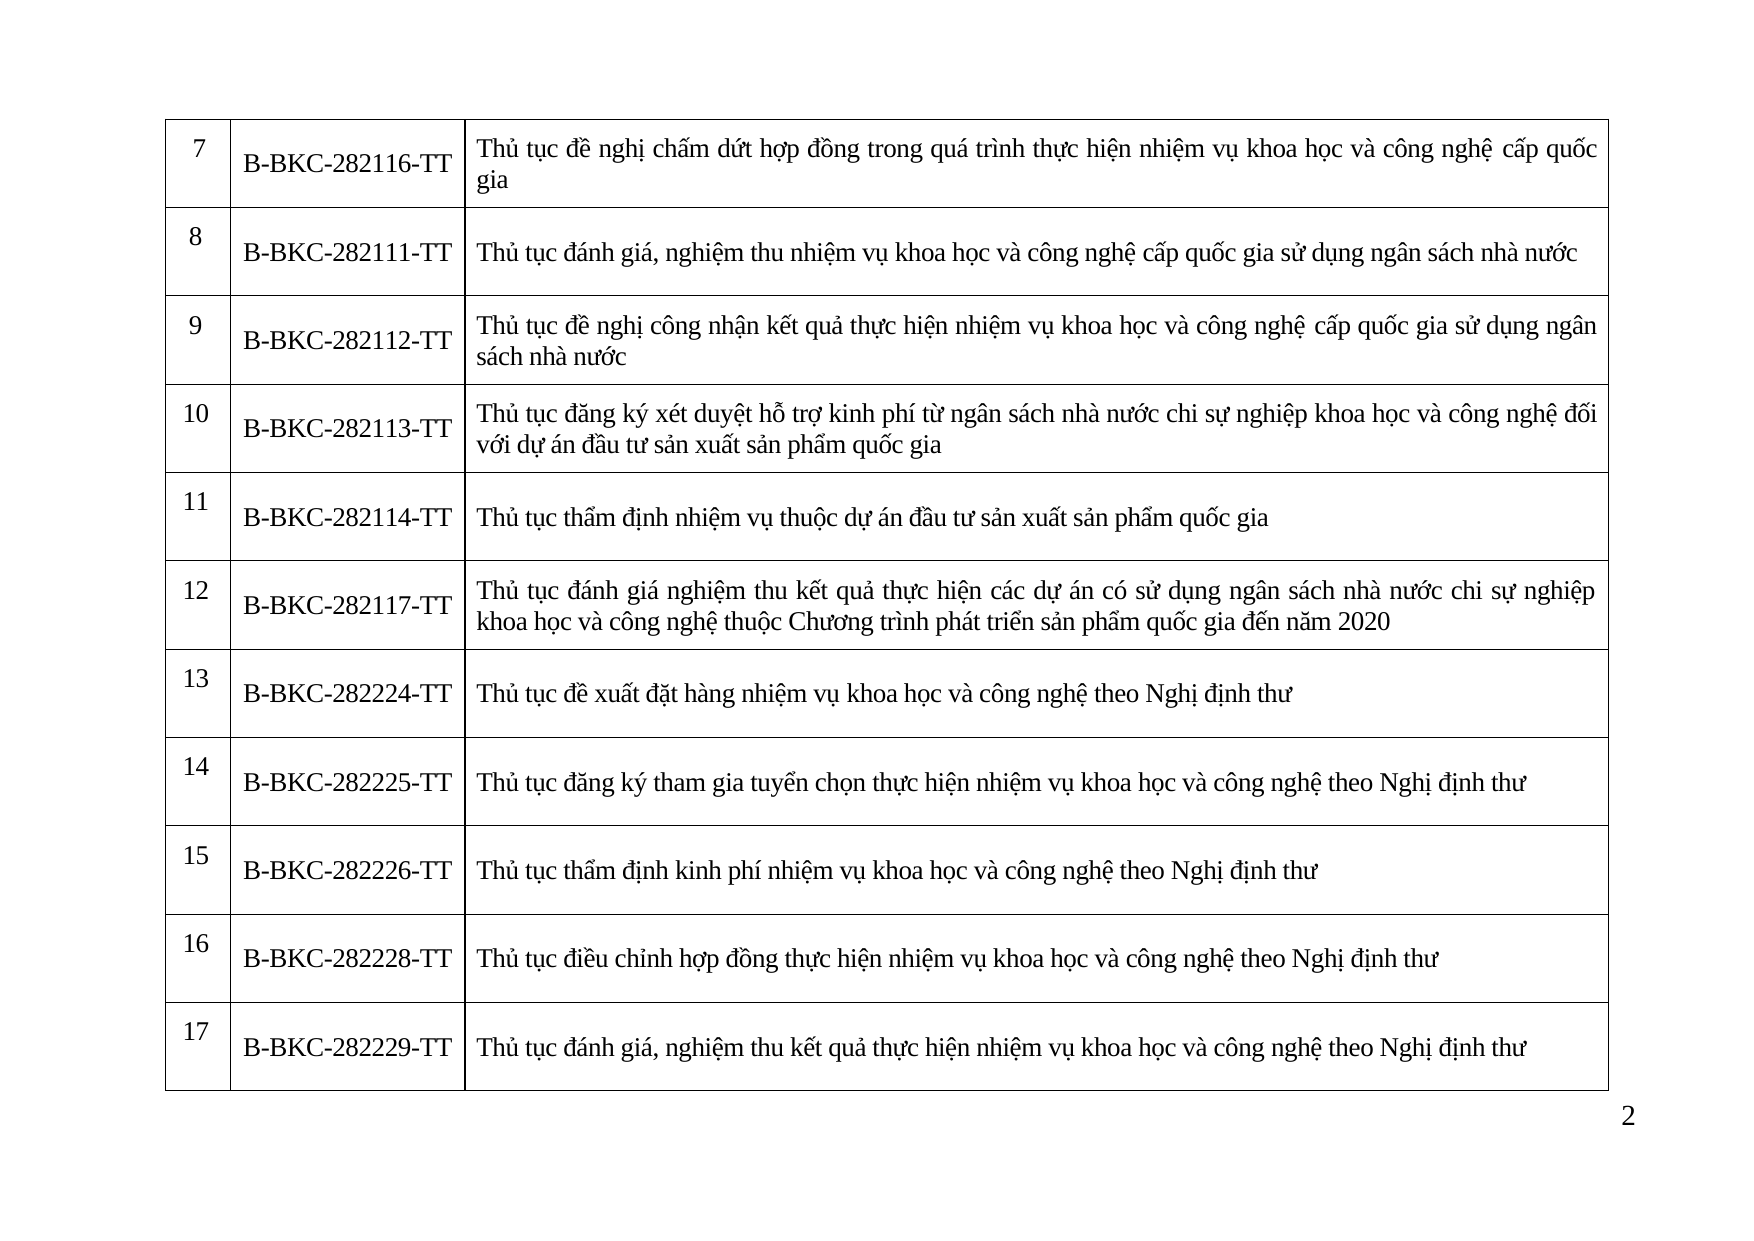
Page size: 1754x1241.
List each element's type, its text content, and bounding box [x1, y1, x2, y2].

table_cell [166, 915, 230, 1002]
table_cell [166, 826, 230, 913]
table_cell Thủ tục đề xuất đặt hàng nhiệm vụ khoa học và công nghệ theo Nghị định thư [466, 650, 1608, 737]
table_cell B-BKC-282114-TT [231, 473, 464, 560]
table_cell Thủ tục đánh giá, nghiệm thu nhiệm vụ khoa học và công nghệ cấp quốc gia sử dụng ngân sách nhà nước [466, 208, 1608, 295]
table_cell Thủ tục đăng ký tham gia tuyển chọn thực hiện nhiệm vụ khoa học và công nghệ theo Nghị định thư [466, 738, 1608, 825]
table_cell [166, 296, 230, 383]
table_cell Thủ tục đánh giá nghiệm thu kết quả thực hiện các dự án có sử dụng ngân sách nhà nước chi sự nghiệp khoa học và công nghệ thuộc Chương trình phát triển sản phẩm quốc gia đến năm 2020 [466, 561, 1608, 648]
table_cell B-BKC-282229-TT [231, 1003, 464, 1090]
table_cell B-BKC-282112-TT [231, 296, 464, 383]
table_cell [166, 385, 230, 472]
table_cell B-BKC-282224-TT [231, 650, 464, 737]
table_cell [166, 1003, 230, 1090]
table_cell [166, 473, 230, 560]
table_cell B-BKC-282228-TT [231, 915, 464, 1002]
table_cell Thủ tục đánh giá, nghiệm thu kết quả thực hiện nhiệm vụ khoa học và công nghệ theo Nghị định thư [466, 1003, 1608, 1090]
table_cell [166, 738, 230, 825]
table_cell [166, 208, 230, 295]
table_cell B-BKC-282116-TT [231, 120, 464, 207]
table_cell Thủ tục đề nghị công nhận kết quả thực hiện nhiệm vụ khoa học và công nghệ cấp quốc gia sử dụng ngân sách nhà nước [466, 296, 1608, 383]
table_cell [166, 650, 230, 737]
table_cell [166, 120, 230, 207]
table_cell B-BKC-282113-TT [231, 385, 464, 472]
table_cell Thủ tục thẩm định kinh phí nhiệm vụ khoa học và công nghệ theo Nghị định thư [466, 826, 1608, 913]
table_cell Thủ tục đăng ký xét duyệt hỗ trợ kinh phí từ ngân sách nhà nước chi sự nghiệp khoa học và công nghệ đối với dự án đầu tư sản xuất sản phẩm quốc gia [466, 385, 1608, 472]
table_cell Thủ tục thẩm định nhiệm vụ thuộc dự án đầu tư sản xuất sản phẩm quốc gia [466, 473, 1608, 560]
table_cell B-BKC-282111-TT [231, 208, 464, 295]
table_cell [166, 561, 230, 648]
table_cell B-BKC-282225-TT [231, 738, 464, 825]
table_cell Thủ tục điều chỉnh hợp đồng thực hiện nhiệm vụ khoa học và công nghệ theo Nghị định thư [466, 915, 1608, 1002]
table_cell B-BKC-282226-TT [231, 826, 464, 913]
table_cell B-BKC-282117-TT [231, 561, 464, 648]
table_cell Thủ tục đề nghị chấm dứt hợp đồng trong quá trình thực hiện nhiệm vụ khoa học và công nghệ cấp quốc gia [466, 120, 1608, 207]
